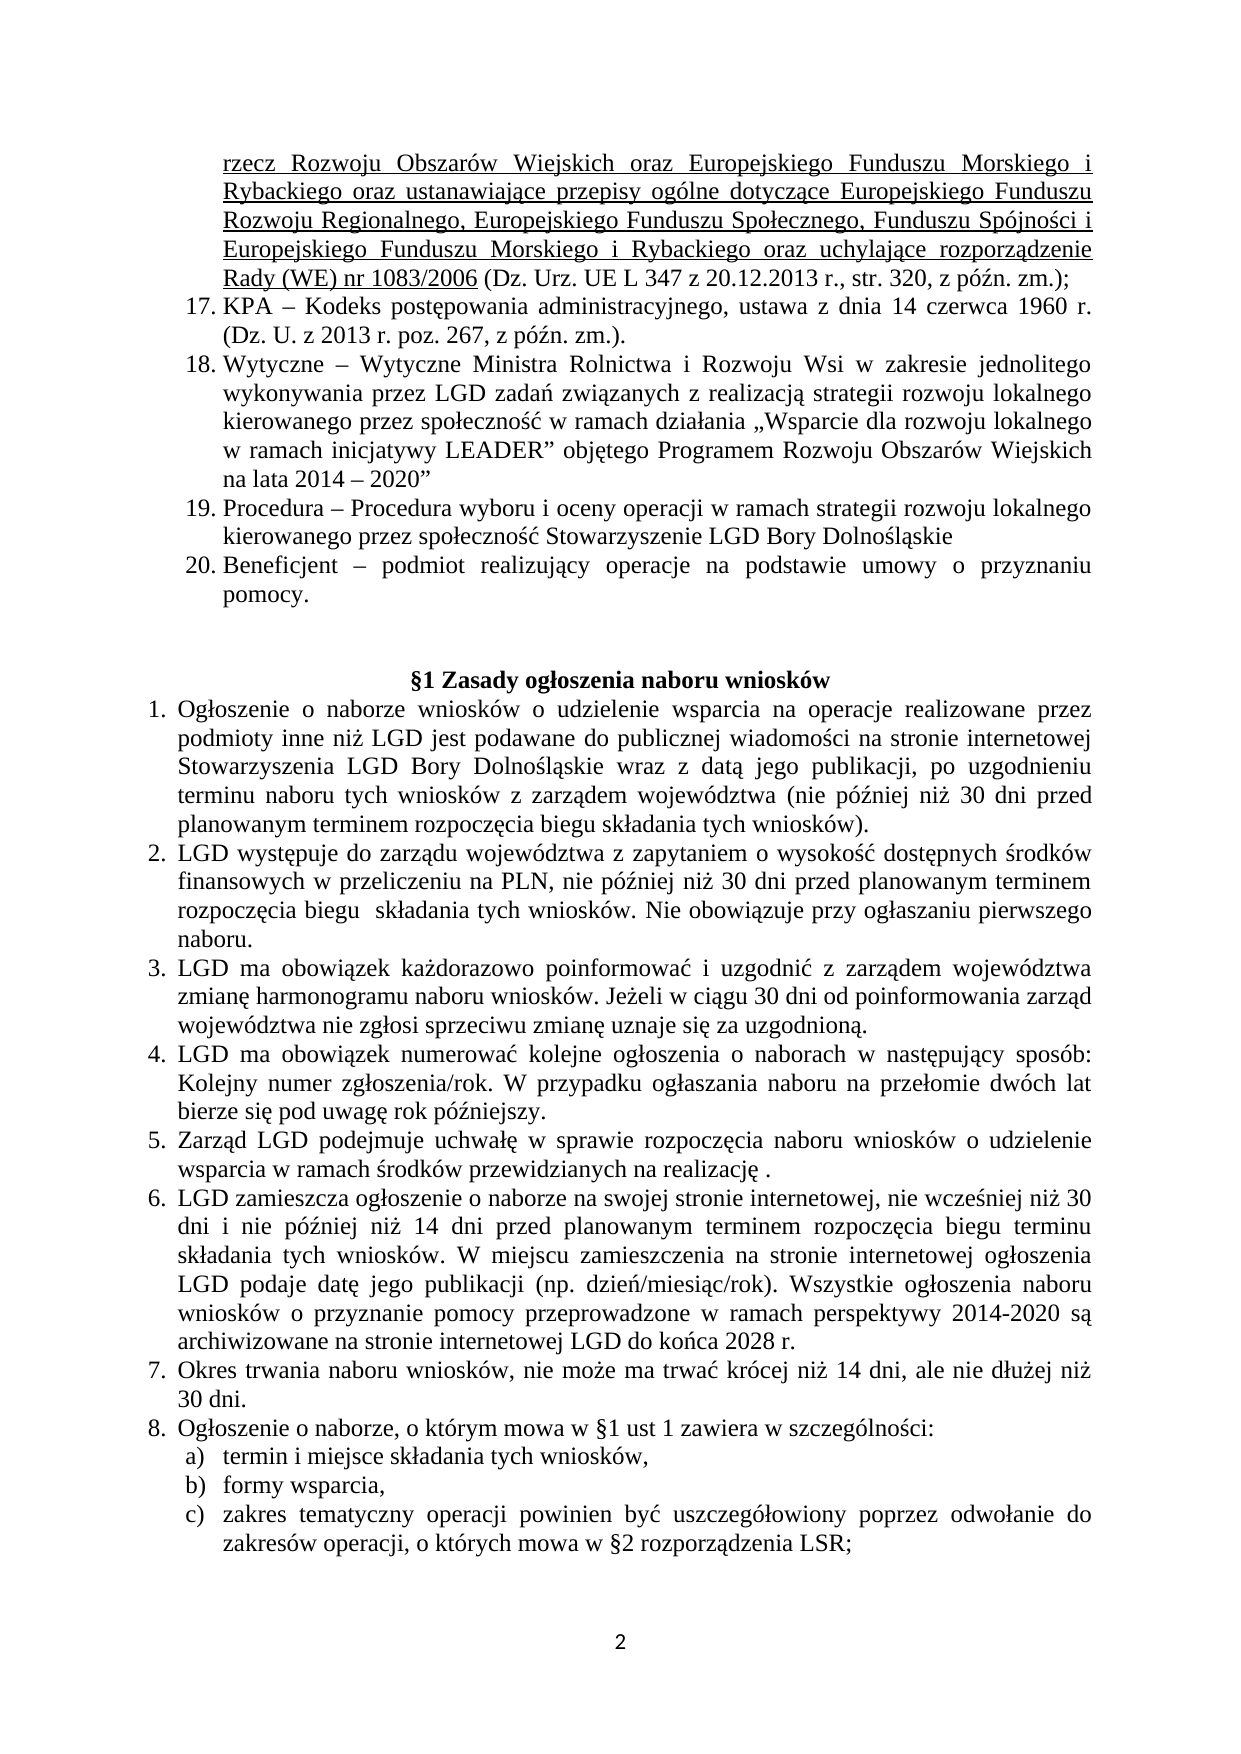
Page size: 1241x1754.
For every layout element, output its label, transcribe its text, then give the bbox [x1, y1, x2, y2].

list termin i miejsce składania tych wniosków, [185, 1441, 1093, 1470]
list Wytyczne – Wytyczne Ministra Rolnictwa i Rozwoju Wsi w zakresie jednolitego wykonywania przez LGD zadań związanych z realizacją strategii rozwoju lokalnego kierowanego przez społeczność w ramach działania „Wsparcie dla rozwoju lokalnego w ramach inicjatywy LEADER” objętego Programem Rozwoju Obszarów Wiejskich na lata 2014 – 2020” [185, 349, 1093, 493]
list Okres trwania naboru wniosków, nie może ma trwać krócej niż 14 dni, ale nie dłużej niż 30 dni. [148, 1355, 1093, 1413]
list LGD zamieszcza ogłoszenie o naborze na swojej stronie internetowej, nie wcześniej niż 30 dni i nie później niż 14 dni przed planowanym terminem rozpoczęcia biegu terminu składania tych wniosków. W miejscu zamieszczenia na stronie internetowej ogłoszenia LGD podaje datę jego publikacji (np. dzień/miesiąc/rok). Wszystkie ogłoszenia naboru wniosków o przyznanie pomocy przeprowadzone w ramach perspektywy 2014-2020 są archiwizowane na stronie internetowej LGD do końca 2028 r. [148, 1183, 1093, 1355]
list Ogłoszenie o naborze, o którym mowa w §1 ust 1 zawiera w szczególności: [148, 1413, 1093, 1441]
list Zarząd LGD podejmuje uchwałę w sprawie rozpoczęcia naboru wniosków o udzielenie wsparcia w ramach środków przewidzianych na realizację . [148, 1125, 1093, 1183]
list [185, 148, 1093, 291]
list KPA – Kodeks postępowania administracyjnego, ustawa z dnia 14 czerwca 1960 r. (Dz. U. z 2013 r. poz. 267, z późn. zm.). [185, 291, 1093, 349]
list Ogłoszenie o naborze wniosków o udzielenie wsparcia na operacje realizowane przez podmioty inne niż LGD jest podawane do publicznej wiadomości na stronie internetowej Stowarzyszenia LGD Bory Dolnośląskie wraz z datą jego publikacji, po uzgodnieniu terminu naboru tych wniosków z zarządem województwa (nie później niż 30 dni przed planowanym terminem rozpoczęcia biegu składania tych wniosków). [148, 694, 1093, 838]
list Beneficjent – podmiot realizujący operacje na podstawie umowy o przyznaniu pomocy. [185, 550, 1093, 608]
text §1 Zasady ogłoszenia naboru wniosków [148, 665, 1093, 694]
list LGD ma obowiązek każdorazowo poinformować i uzgodnić z zarządem województwa zmianę harmonogramu naboru wniosków. Jeżeli w ciągu 30 dni od poinformowania zarząd województwa nie zgłosi sprzeciwu zmianę uznaje się za uzgodnioną. [148, 953, 1093, 1039]
list formy wsparcia, [185, 1470, 1093, 1499]
list LGD występuje do zarządu województwa z zapytaniem o wysokość dostępnych środków finansowych w przeliczeniu na PLN, nie później niż 30 dni przed planowanym terminem rozpoczęcia biegu składania tych wniosków. Nie obowiązuje przy ogłaszaniu pierwszego naboru. [148, 838, 1093, 953]
list LGD ma obowiązek numerować kolejne ogłoszenia o naborach w następujący sposób: Kolejny numer zgłoszenia/rok. W przypadku ogłaszania naboru na przełomie dwóch lat bierze się pod uwagę rok późniejszy. [148, 1039, 1093, 1125]
list Procedura – Procedura wyboru i oceny operacji w ramach strategii rozwoju lokalnego kierowanego przez społeczność Stowarzyszenie LGD Bory Dolnośląskie [185, 493, 1093, 550]
list zakres tematyczny operacji powinien być uszczegółowiony poprzez odwołanie do zakresów operacji, o których mowa w §2 rozporządzenia LSR; [185, 1499, 1093, 1556]
